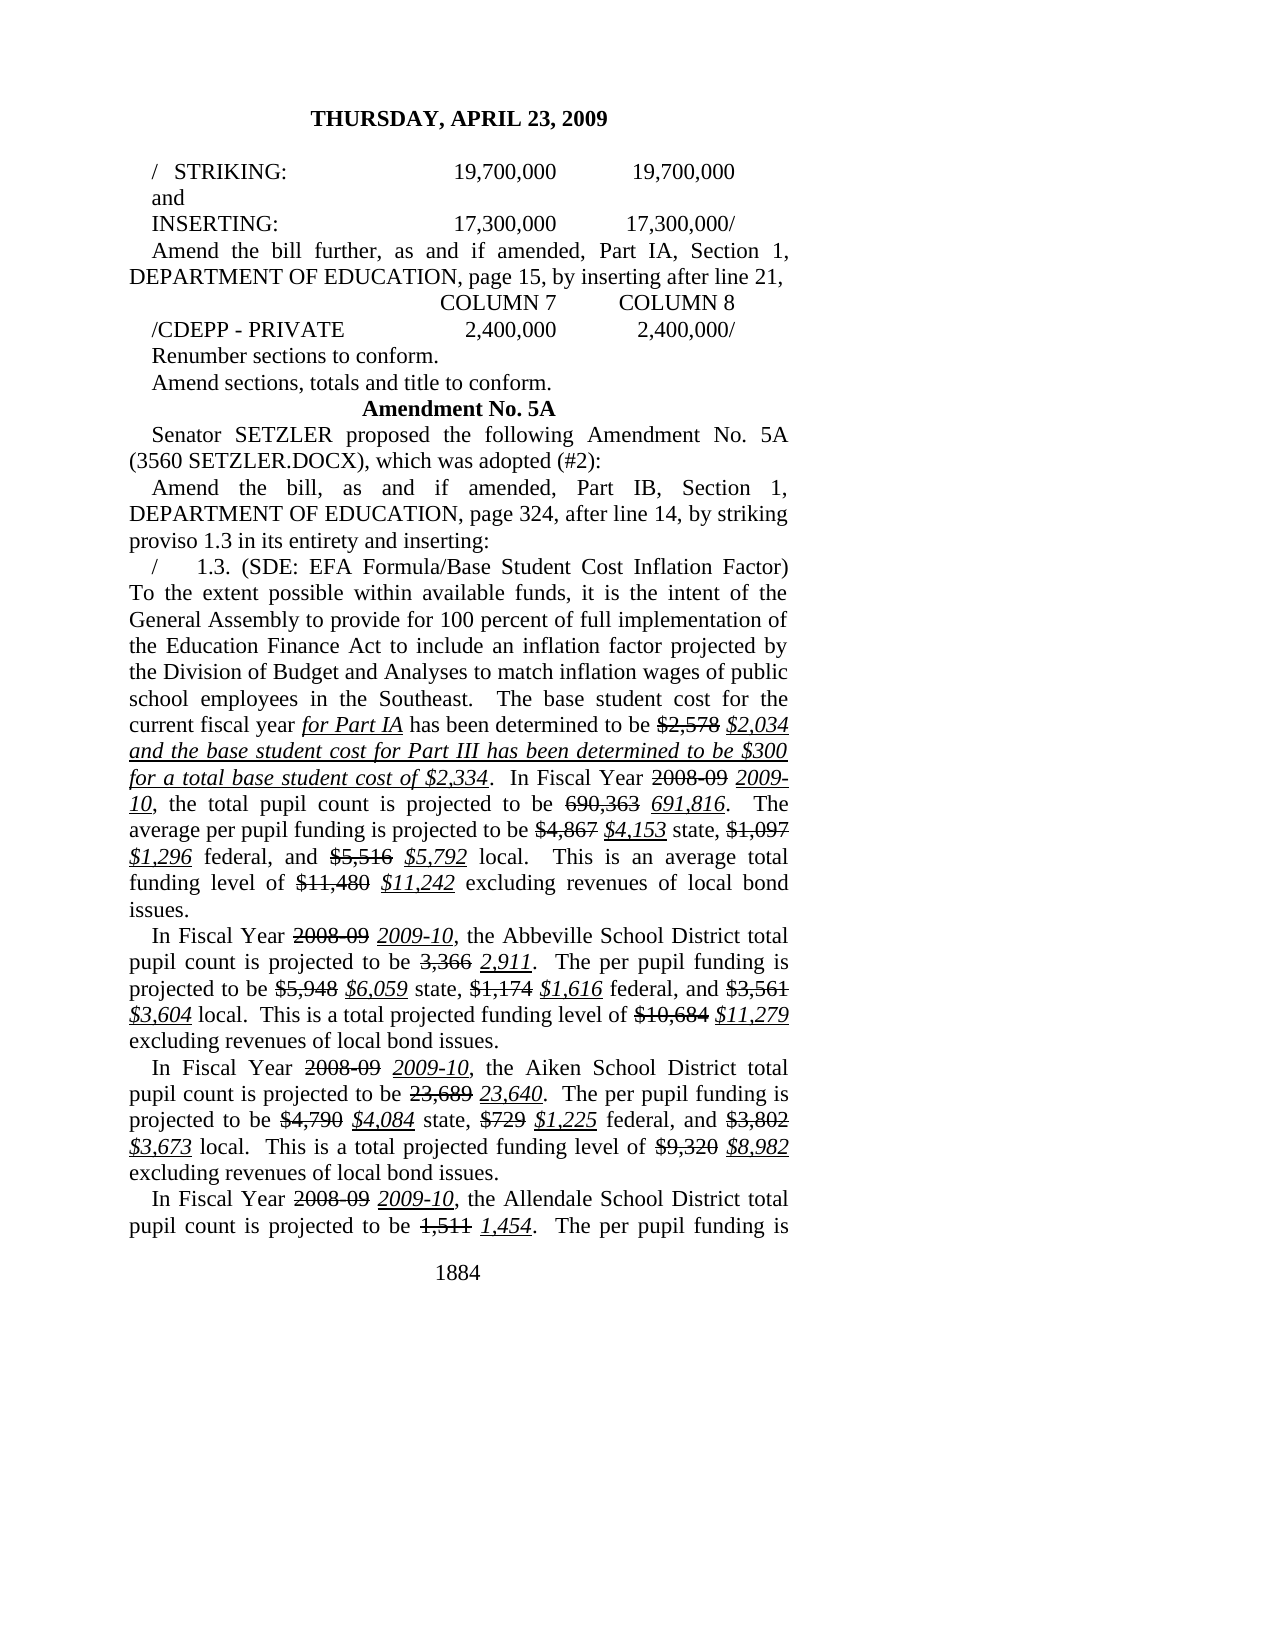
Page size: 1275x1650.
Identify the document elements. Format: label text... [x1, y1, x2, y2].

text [129, 1186, 789, 1238]
text In Fiscal Year 2008-09 2009-10, the Abbeville School District total pupil count is projected to be 3,366 2,911. The per pupil funding is projected to be $5,948 $6,059 state, $1,174 $1,616 federal, and $3,561 $3,604 local. This is a total projected funding level of $10,684 $11,279 excluding revenues of local bond issues. [129, 922, 789, 1054]
text and [129, 184, 789, 210]
text Amend the bill further, as and if amended, Part IA, Section 1, DEPARTMENT OF EDUCATION, page 15, by inserting after line 21, [129, 237, 789, 289]
text / 1.3. (SDE: EFA Formula/Base Student Cost Inflation Factor) To the extent possible within available funds, it is the intent of the General Assembly to provide for 100 percent of full implementation of the Education Finance Act to include an inflation factor projected by the Division of Budget and Analyses to match inflation wages of public school employees in the Southeast. The base student cost for the current fiscal year for Part IA has been determined to be $2,578 $2,034 and the base student cost for Part III has been determined to be $300 for a total base student cost of $2,334. In Fiscal Year 2008-09 2009-10, the total pupil count is projected to be 690,363 691,816. The average per pupil funding is projected to be $4,867 $4,153 state, $1,097 $1,296 federal, and $5,516 $5,792 local. This is an average total funding level of $11,480 $11,242 excluding revenues of local bond issues. [129, 553, 789, 922]
text Senator SETZLER proposed the following Amendment No. 5A (3560 SETZLER.DOCX), which was adopted (#2): [129, 421, 789, 474]
text Amend the bill, as and if amended, Part IB, Section 1, DEPARTMENT OF EDUCATION, page 324, after line 14, by striking proviso 1.3 in its entirety and inserting: [129, 474, 789, 553]
text COLUMN 7 COLUMN 8 [129, 289, 789, 316]
text In Fiscal Year 2008-09 2009-10, the Aiken School District total pupil count is projected to be 23,689 23,640. The per pupil funding is projected to be $4,790 $4,084 state, $729 $1,225 federal, and $3,802 $3,673 local. This is a total projected funding level of $9,320 $8,982 excluding revenues of local bond issues. [129, 1054, 789, 1186]
text /CDEPP - PRIVATE 2,400,000 2,400,000/ [129, 316, 789, 342]
text Amendment No. 5A [129, 395, 789, 421]
text Amend sections, totals and title to conform. [129, 368, 789, 395]
text / STRIKING: 19,700,000 19,700,000 [129, 158, 789, 184]
text INSERTING: 17,300,000 17,300,000/ [129, 210, 789, 237]
text Renumber sections to conform. [129, 342, 789, 368]
